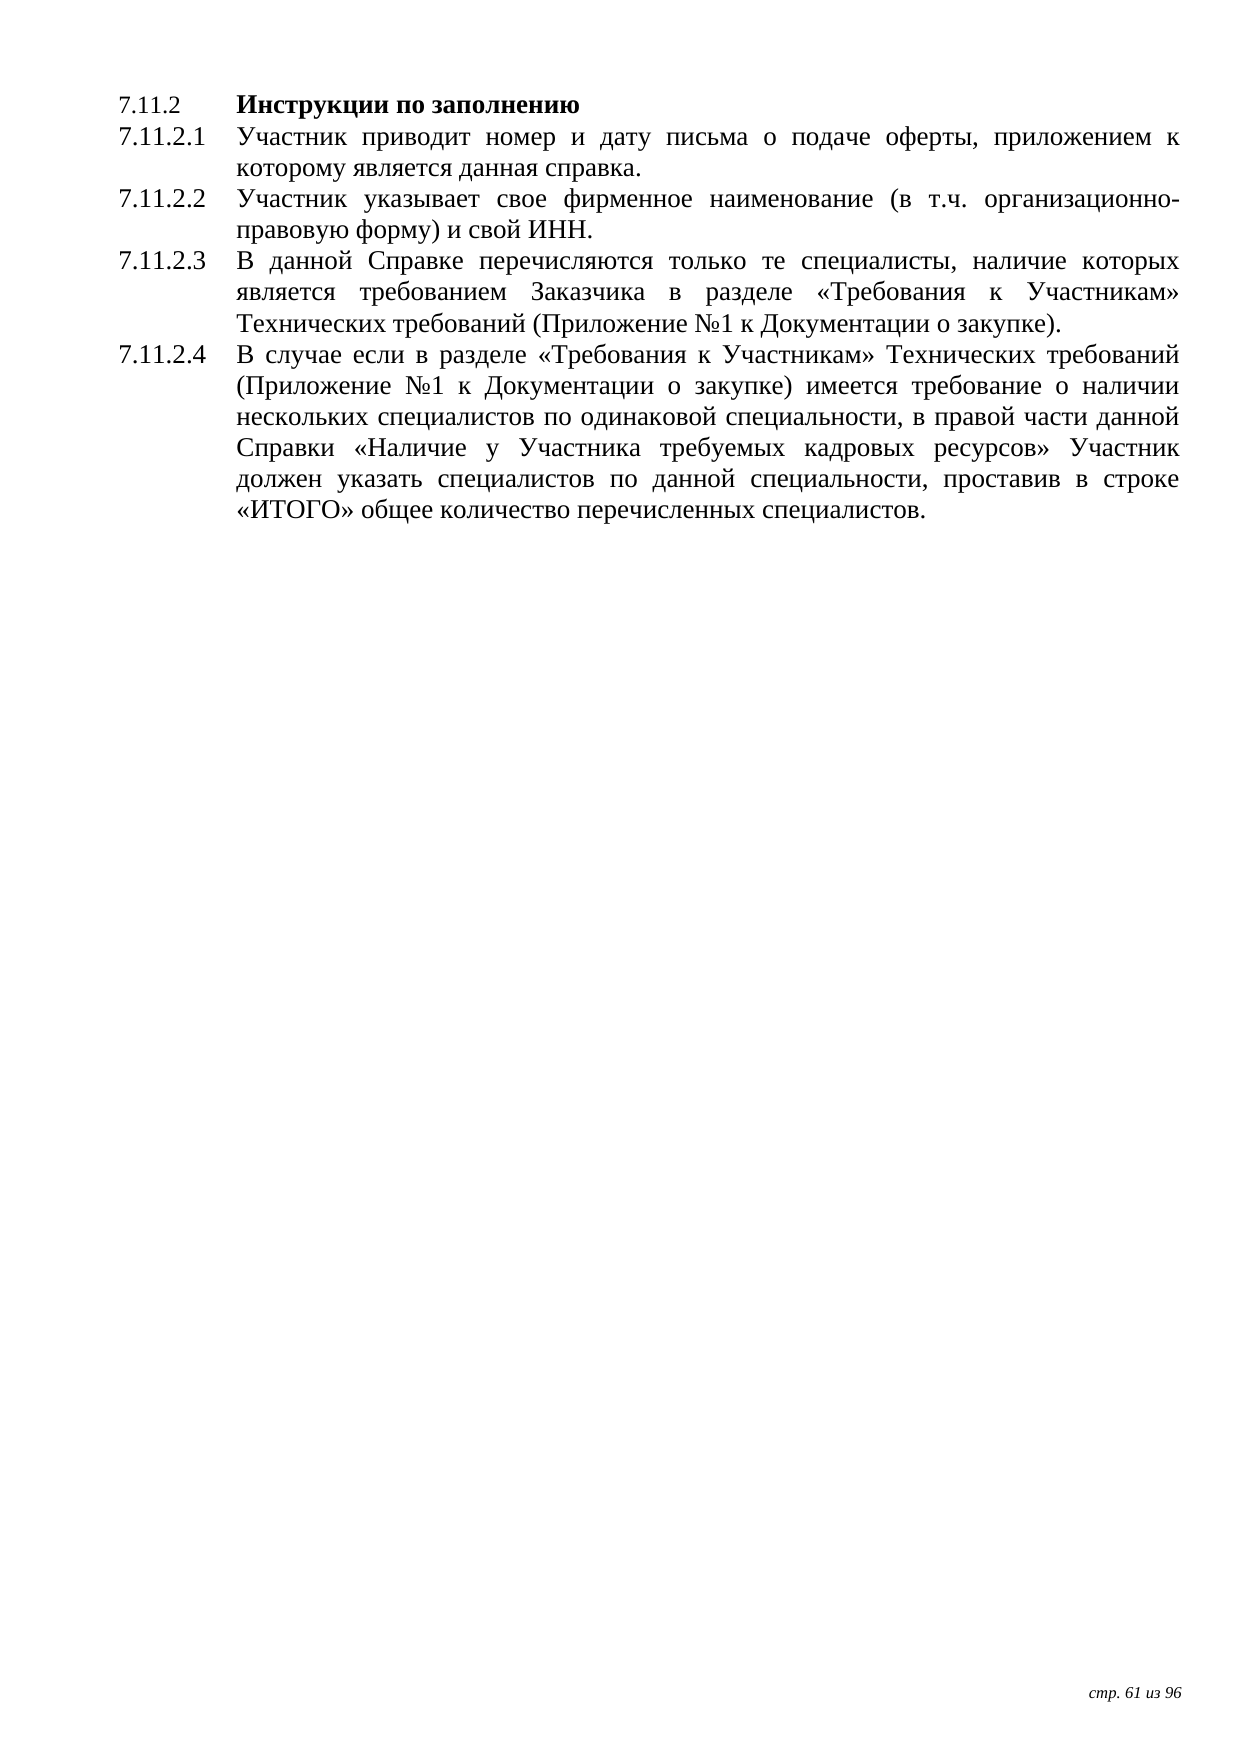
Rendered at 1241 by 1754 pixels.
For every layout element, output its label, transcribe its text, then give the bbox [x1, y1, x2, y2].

text В случае если в разделе «Требования к Участникам» Технических требований (Приложение №1 к Документации о закупке) имеется требование о наличии нескольких специалистов по одинаковой специальности, в правой части данной Справки «Наличие у Участника требуемых кадровых ресурсов» Участник должен указать специалистов по данной специальности, проставив в строке «ИТОГО» общее количество перечисленных специалистов. [118, 338, 1181, 525]
text Инструкции по заполнению [118, 89, 1181, 120]
text Участник указывает свое фирменное наименование (в т.ч. организационно-правовую форму) и свой ИНН. [118, 182, 1181, 244]
text Участник приводит номер и дату письма о подаче оферты, приложением к которому является данная справка. [118, 120, 1181, 182]
text В данной Справке перечисляются только те специалисты, наличие которых является требованием Заказчика в разделе «Требования к Участникам» Технических требований (Приложение №1 к Документации о закупке). [118, 244, 1181, 338]
